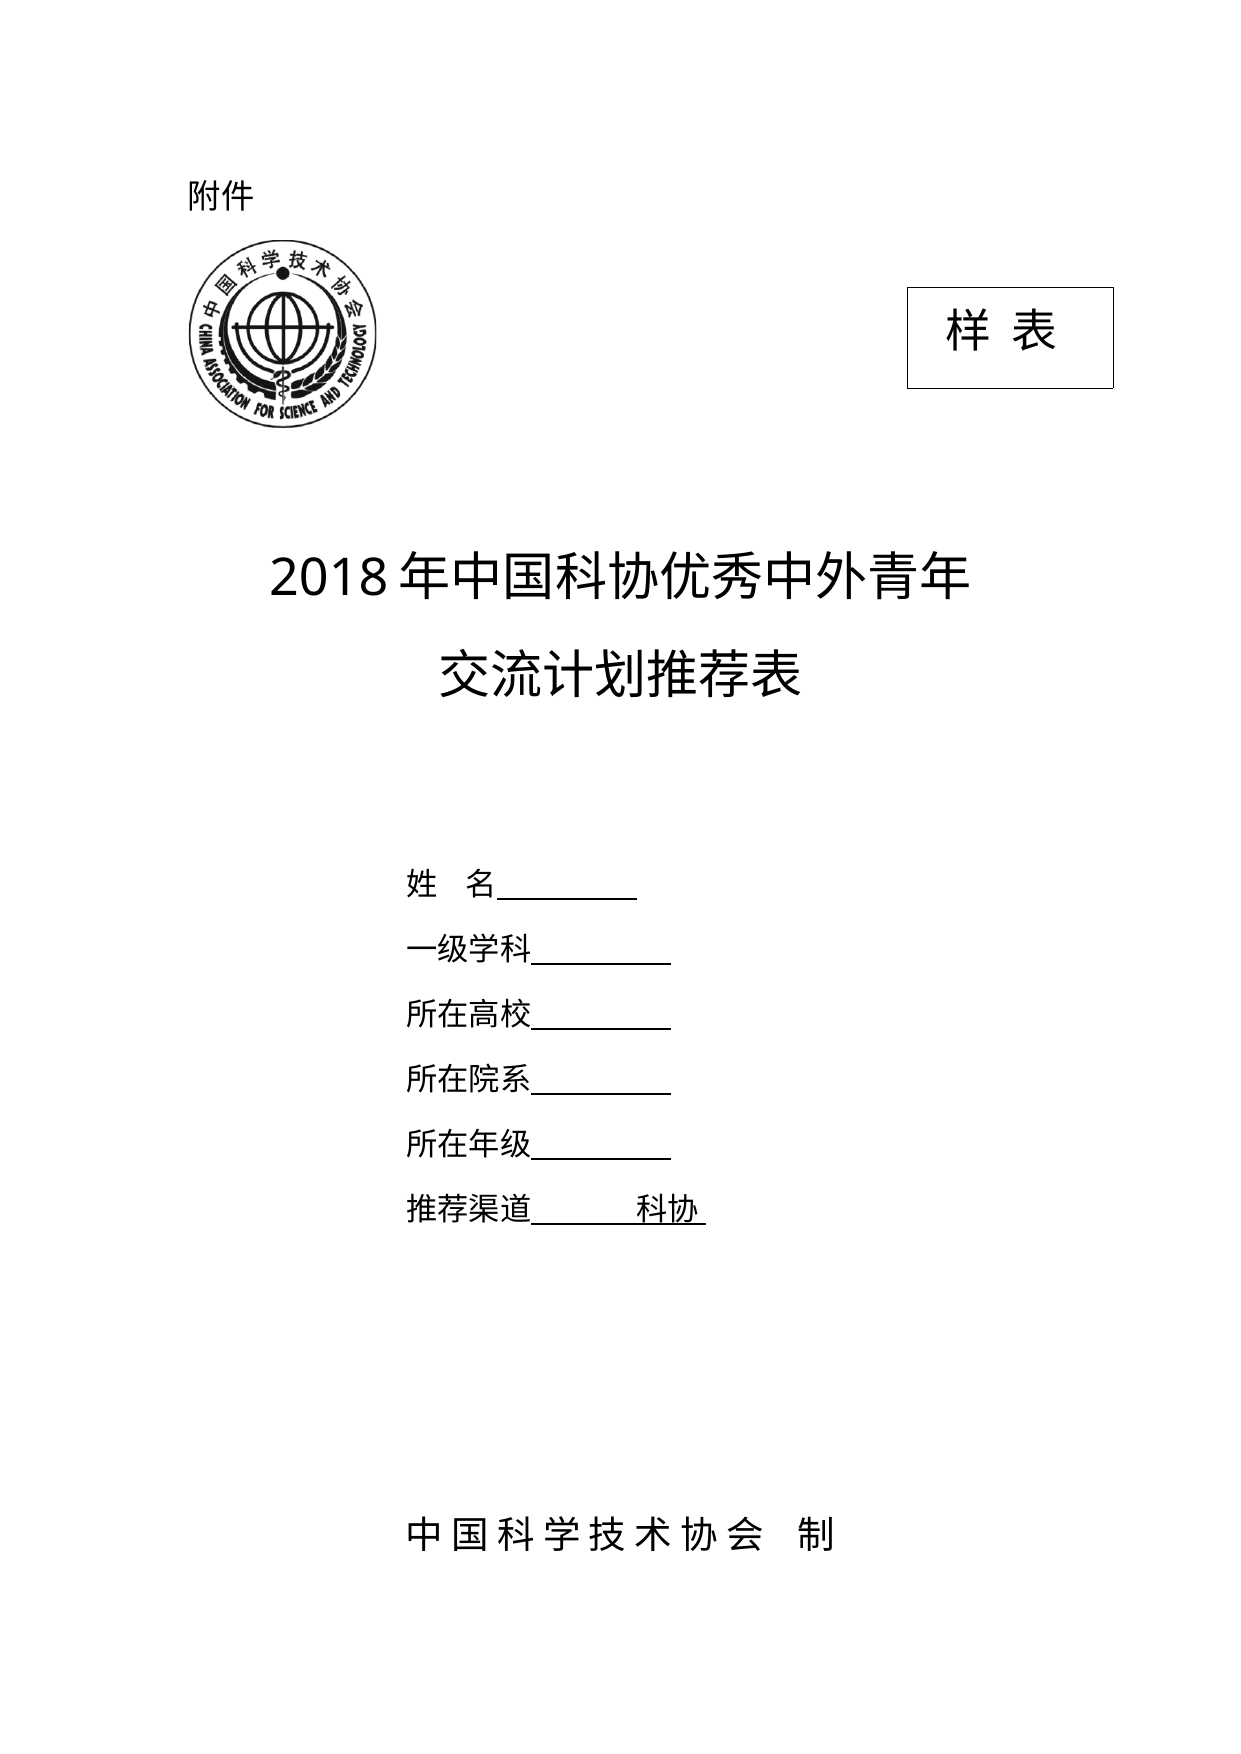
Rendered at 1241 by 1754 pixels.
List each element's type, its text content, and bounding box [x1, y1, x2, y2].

text 中 国 科 学 技 术 协 会 制 [187, 1499, 1053, 1564]
text 一级学科 [187, 914, 1053, 979]
text 2018年中国科协优秀中外青年 交流计划推荐表 [187, 524, 1053, 719]
text 姓 名 [187, 849, 1053, 914]
text 所在高校 [187, 979, 1053, 1044]
text 推荐渠道 科协 [187, 1174, 1053, 1239]
text 附件 [187, 162, 878, 227]
text 所在年级 [187, 1109, 1053, 1174]
picture [188, 240, 377, 428]
text 所在院系 [187, 1044, 1053, 1109]
